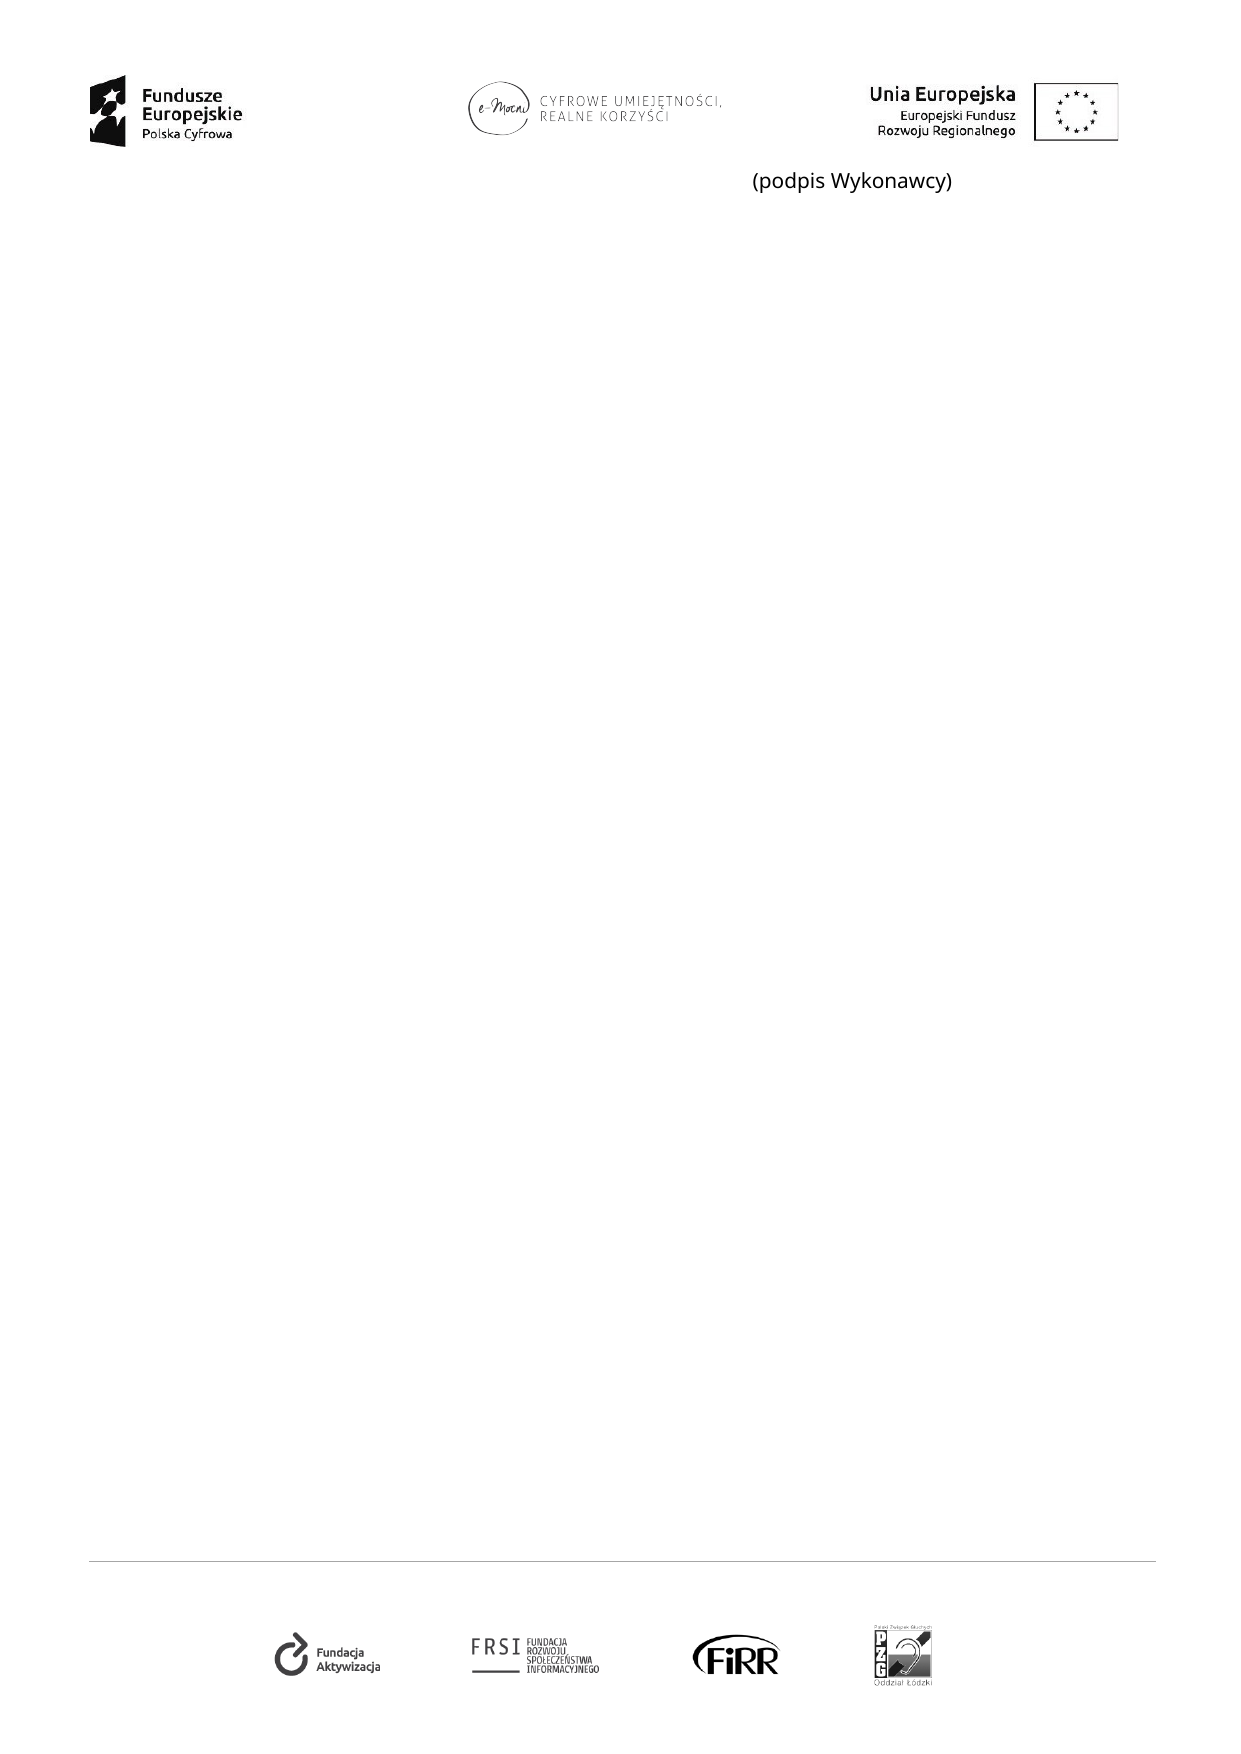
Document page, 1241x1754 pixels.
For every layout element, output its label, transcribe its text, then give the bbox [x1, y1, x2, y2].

picture [467, 79, 728, 138]
text (podpis Wykonawcy) [679, 102, 1152, 194]
picture [193, 1610, 1017, 1704]
picture [827, 70, 1119, 102]
picture [90, 75, 265, 147]
